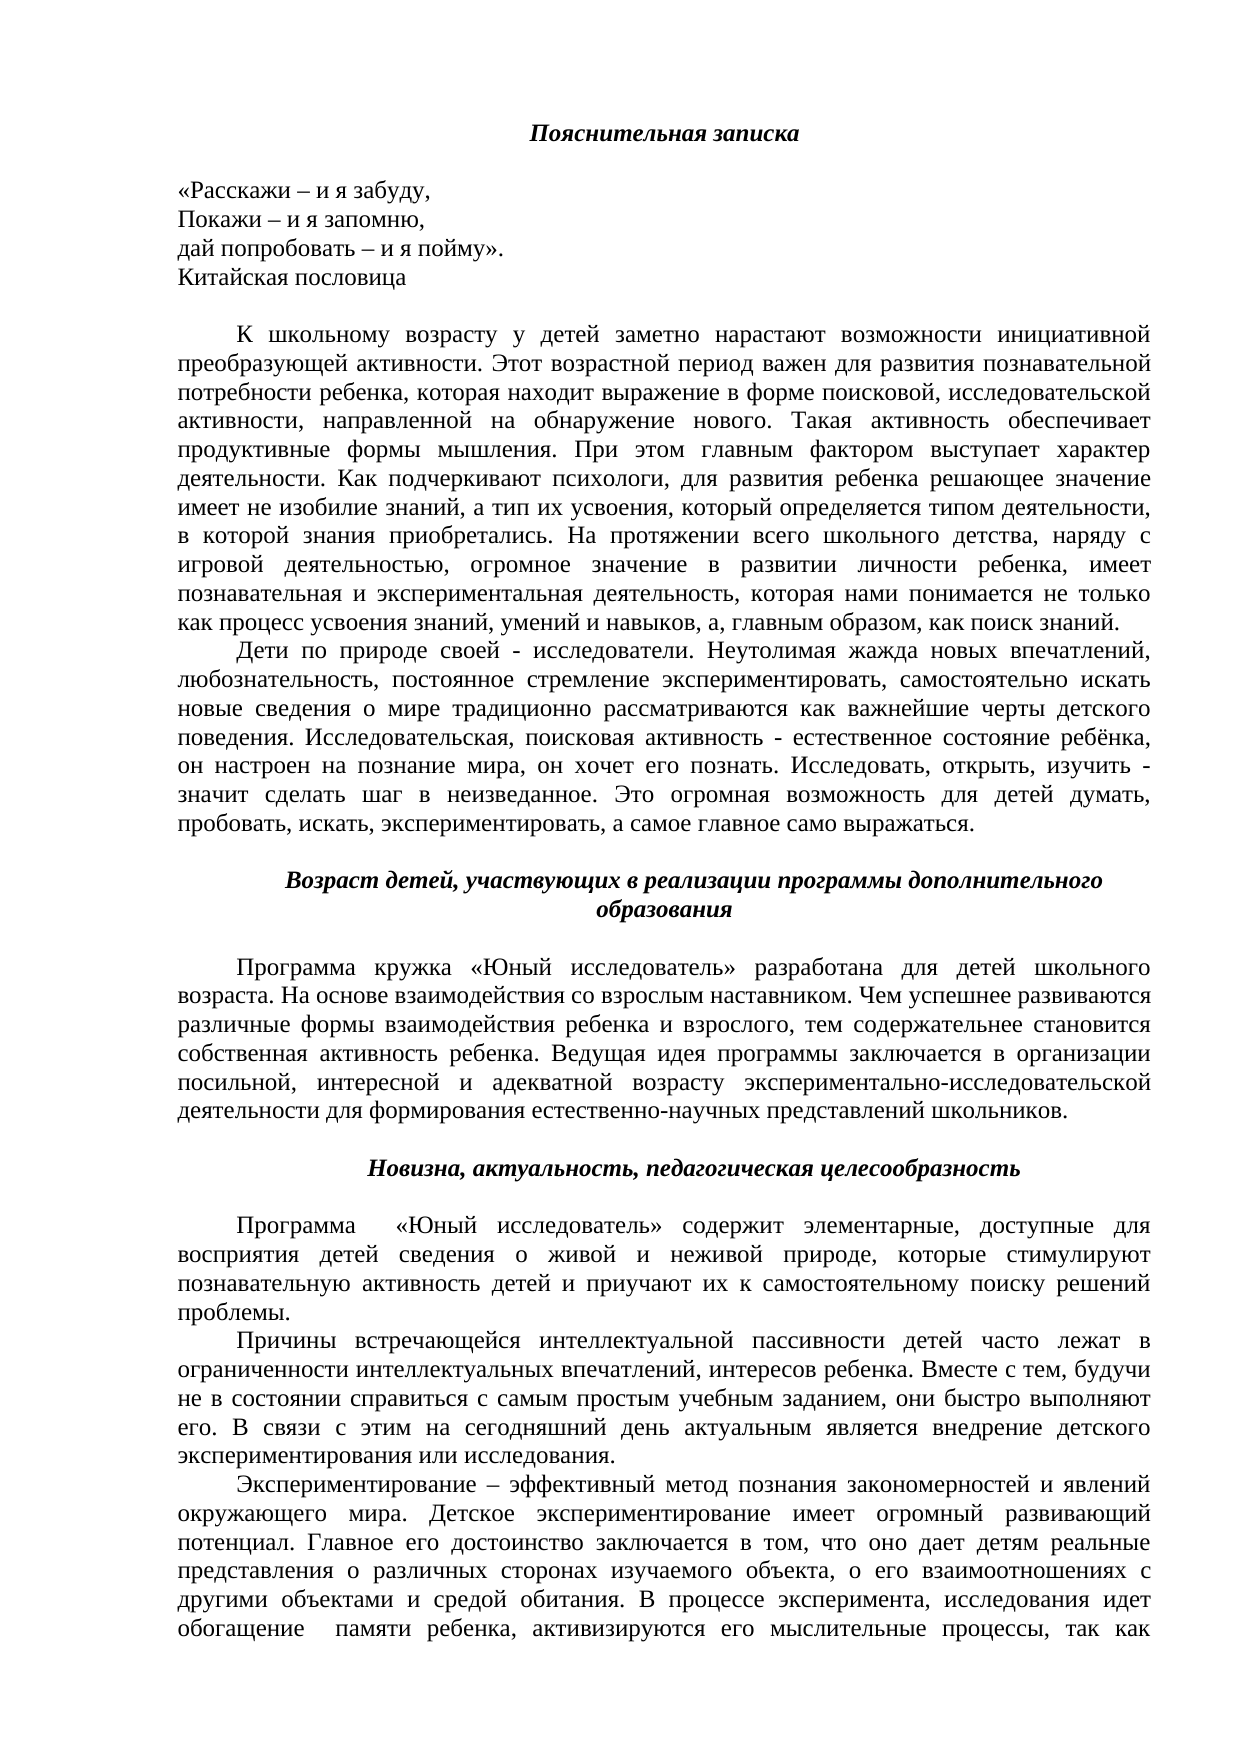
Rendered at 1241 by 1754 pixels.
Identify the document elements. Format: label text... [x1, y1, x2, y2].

text Покажи – и я запомню, [177, 204, 1152, 233]
text Причины встречающейся интеллектуальной пассивности детей часто лежат в ограниченности интеллектуальных впечатлений, интересов ребенка. Вместе с тем, будучи не в состоянии справиться с самым простым учебным заданием, они быстро выполняют его. В связи с этим на сегодняшний день актуальным является внедрение детского экспериментирования или исследования. [177, 1326, 1152, 1469]
text Новизна, актуальность, педагогическая целесообразность [177, 1153, 1152, 1182]
text Дети по природе своей - исследователи. Неутолимая жажда новых впечатлений, любознательность, постоянное стремление экспериментировать, самостоятельно искать новые сведения о мире традиционно рассматриваются как важнейшие черты детского поведения. Исследовательская, поисковая активность - естественное состояние ребёнка, он настроен на познание мира, он хочет его познать. Исследовать, открыть, изучить - значит сделать шаг в неизведанное. Это огромная возможность для детей думать, пробовать, искать, экспериментировать, а самое главное само выражаться. [177, 636, 1152, 837]
text К школьному возрасту у детей заметно нарастают возможности инициативной преобразующей активности. Этот возрастной период важен для развития познавательной потребности ребенка, которая находит выражение в форме поисковой, исследовательской активности, направленной на обнаружение нового. Такая активность обеспечивает продуктивные формы мышления. При этом главным фактором выступает характер деятельности. Как подчеркивают психологи, для развития ребенка решающее значение имеет не изобилие знаний, а тип их усвоения, который определяется типом деятельности, в которой знания приобретались. На протяжении всего школьного детства, наряду с игровой деятельностью, огромное значение в развитии личности ребенка, имеет познавательная и экспериментальная деятельность, которая нами понимается не только как процесс усвоения знаний, умений и навыков, а, главным образом, как поиск знаний. [177, 319, 1152, 636]
text дай попробовать – и я пойму». [177, 233, 1152, 262]
text «Расскажи – и я забуду, [177, 176, 1152, 204]
text Возраст детей, участвующих в реализации программы дополнительного образования [177, 866, 1152, 923]
text Пояснительная записка [177, 118, 1152, 147]
text Китайская пословица [177, 262, 1152, 291]
text Программа кружка «Юный исследователь» разработана для детей школьного возраста. На основе взаимодействия со взрослым наставником. Чем успешнее развиваются различные формы взаимодействия ребенка и взрослого, тем содержательнее становится собственная активность ребенка. Ведущая идея программы заключается в организации посильной, интересной и адекватной возрасту экспериментально-исследовательской деятельности для формирования естественно-научных представлений школьников. [177, 952, 1152, 1124]
text Программа «Юный исследователь» содержит элементарные, доступные для восприятия детей сведения о живой и неживой природе, которые стимулируют познавательную активность детей и приучают их к самостоятельному поиску решений проблемы. [177, 1211, 1152, 1326]
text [177, 1469, 1152, 1642]
